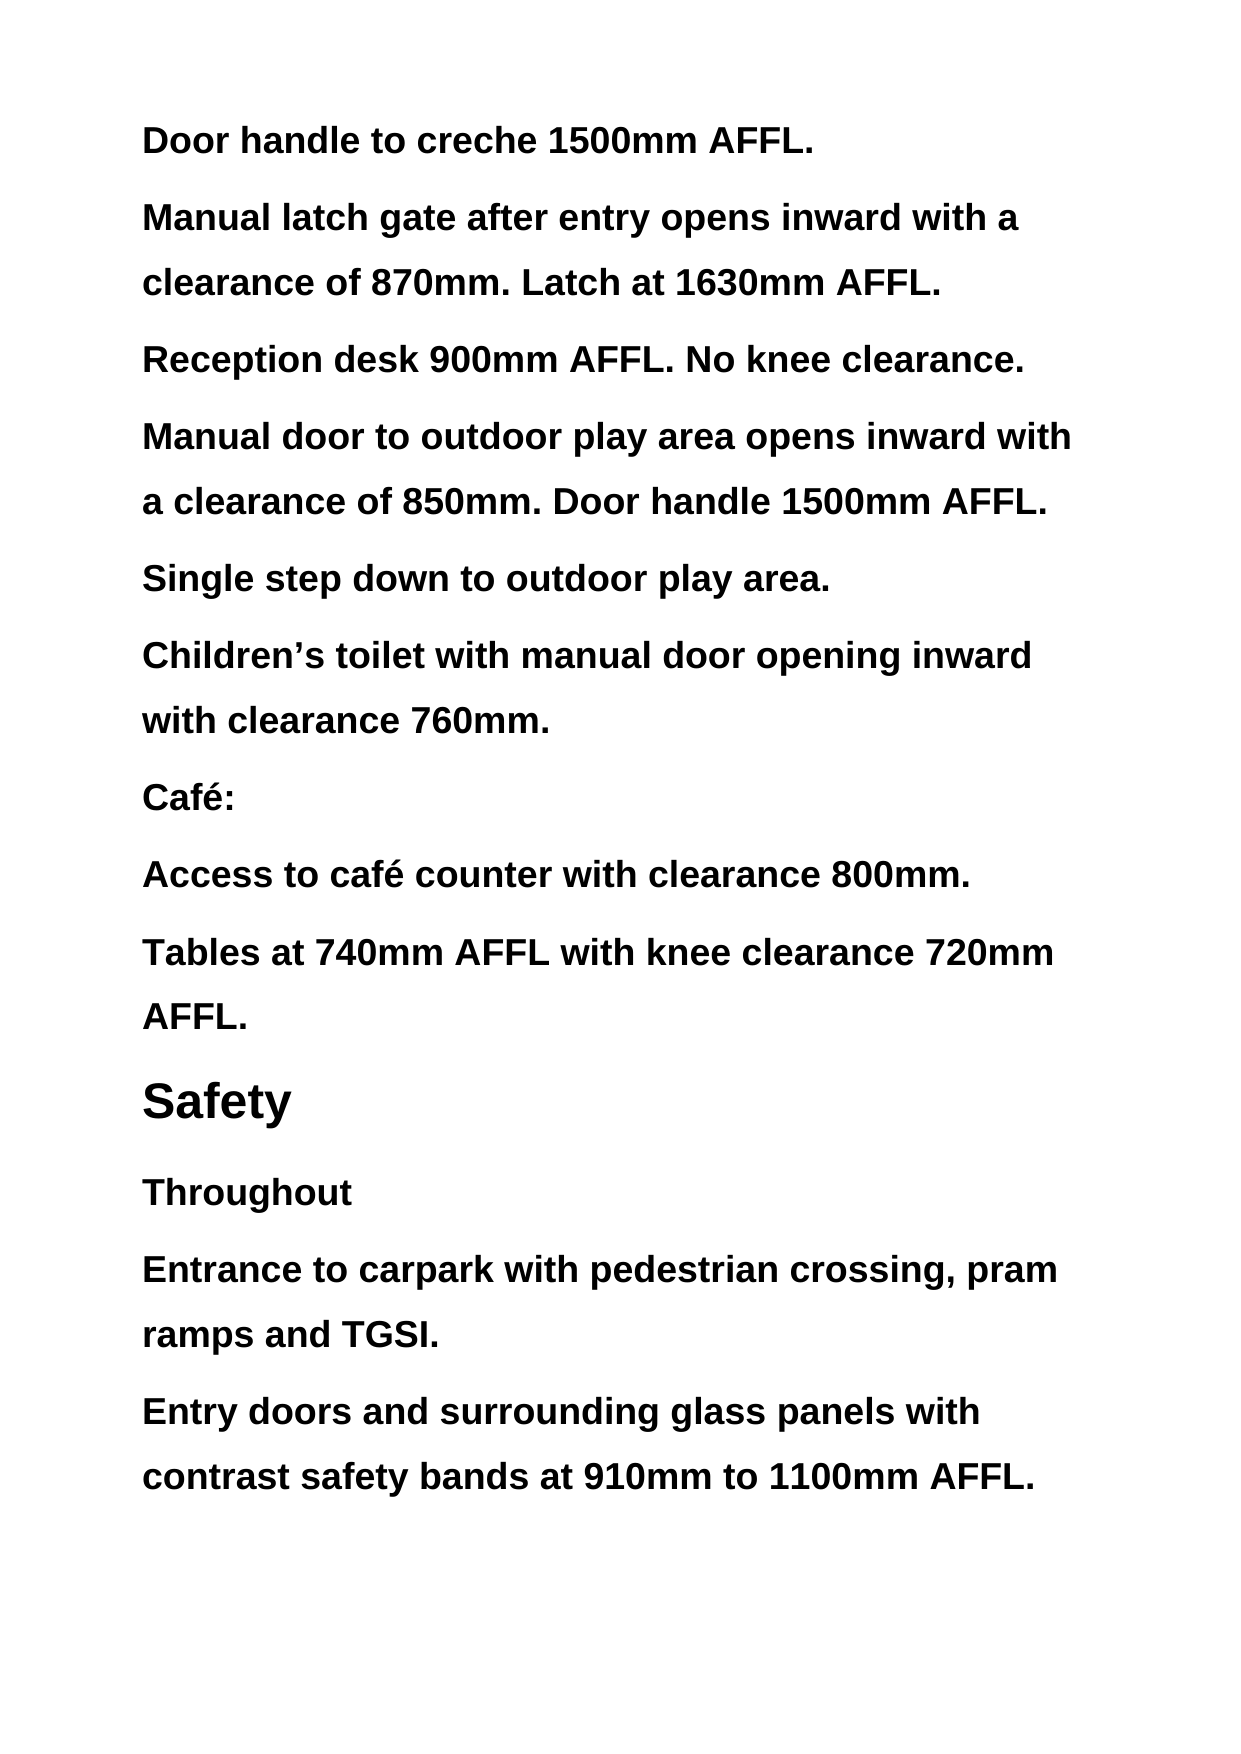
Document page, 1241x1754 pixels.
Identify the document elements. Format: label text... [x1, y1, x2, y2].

text Entrance to carpark with pedestrian crossing, pram ramps and TGSI. [142, 1247, 1098, 1355]
text Entry doors and surrounding glass panels with contrast safety bands at 910mm to 1100mm AFFL. [142, 1389, 1098, 1497]
subtitle Safety [142, 1072, 1098, 1129]
text Children’s toilet with manual door opening inward with clearance 760mm. [142, 633, 1098, 741]
text Reception desk 900mm AFFL. No knee clearance. [142, 337, 1098, 380]
text Manual door to outdoor play area opens inward with a clearance of 850mm. Door handle 1500mm AFFL. [142, 414, 1098, 522]
text Manual latch gate after entry opens inward with a clearance of 870mm. Latch at 1630mm AFFL. [142, 195, 1098, 303]
text Access to café counter with clearance 800mm. [142, 852, 1098, 896]
text Door handle to creche 1500mm AFFL. [142, 118, 1098, 161]
text Tables at 740mm AFFL with knee clearance 720mm AFFL. [142, 930, 1098, 1037]
text Throughout [142, 1170, 1098, 1213]
text Single step down to outdoor play area. [142, 556, 1098, 599]
text Café: [142, 775, 1098, 818]
